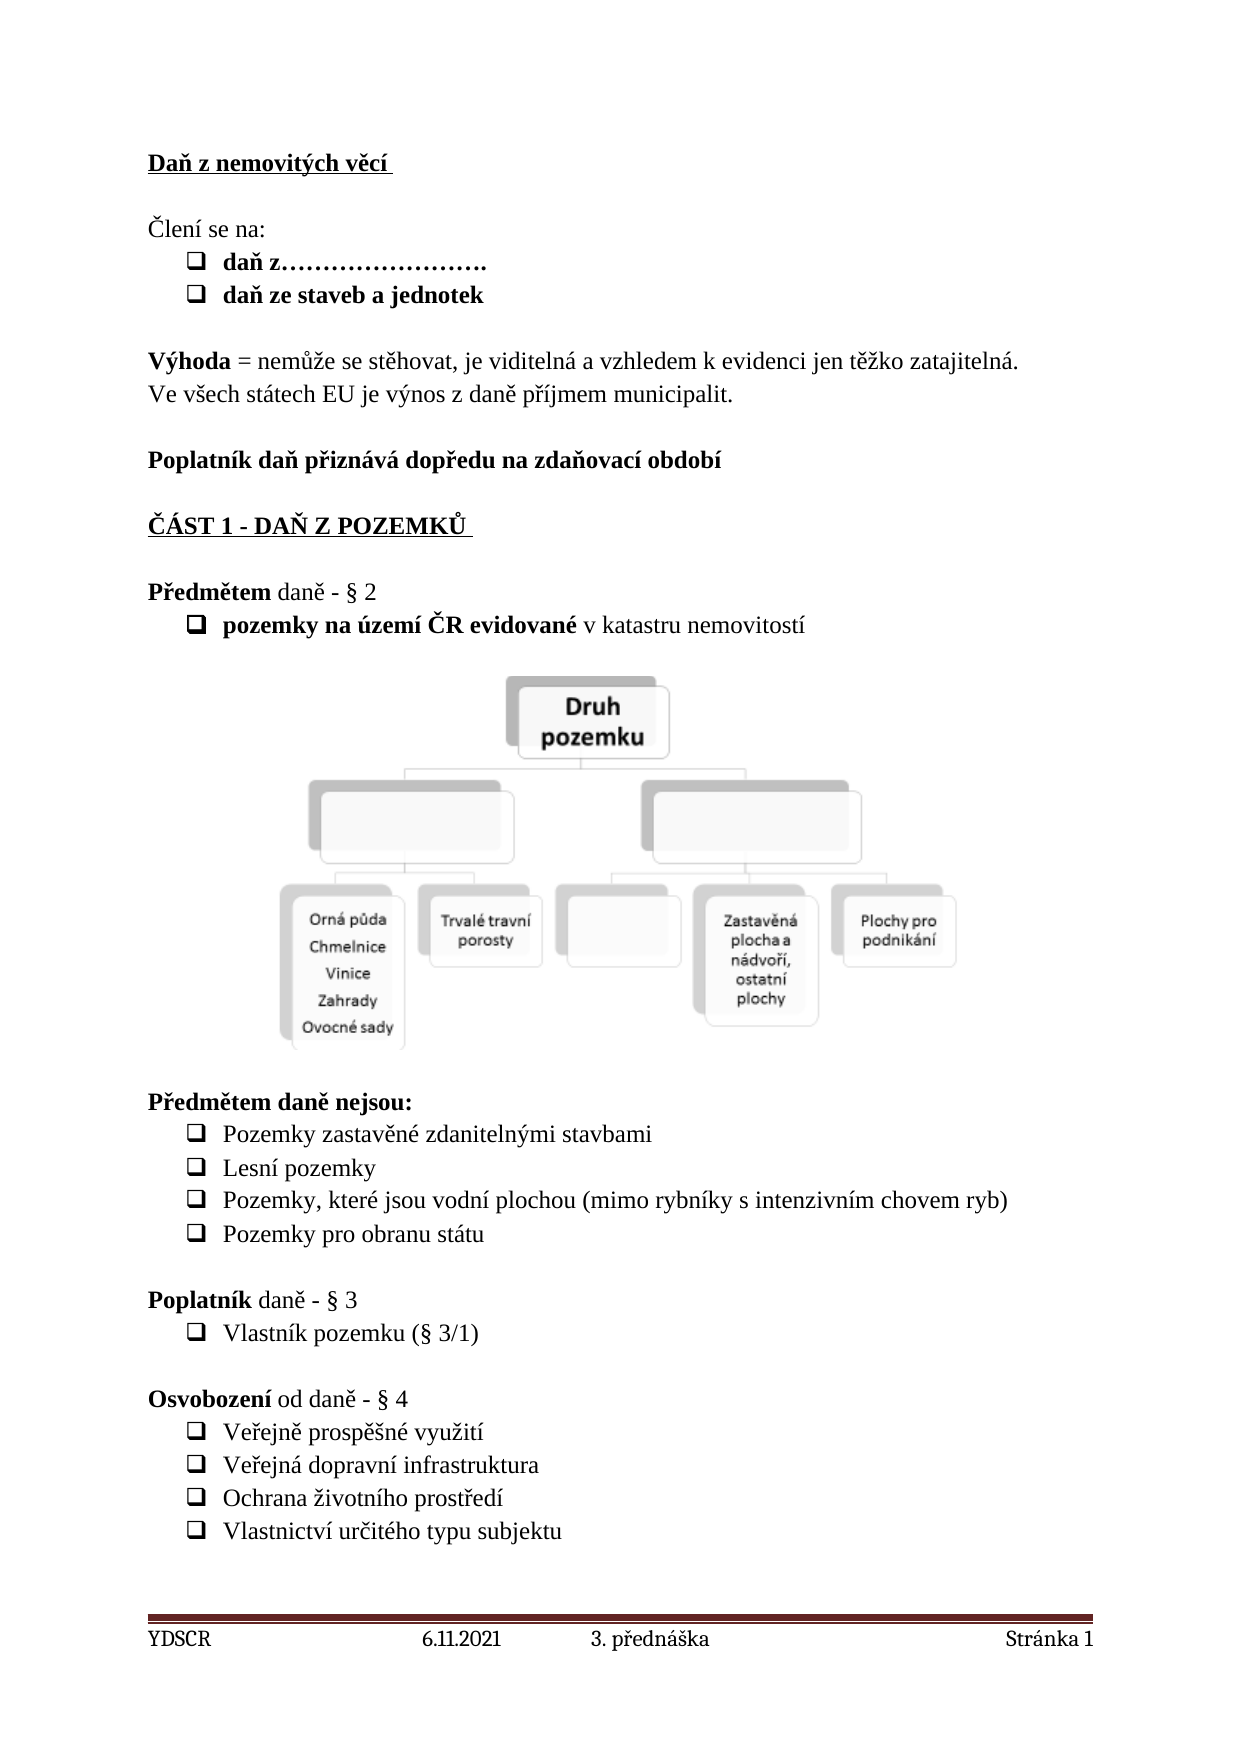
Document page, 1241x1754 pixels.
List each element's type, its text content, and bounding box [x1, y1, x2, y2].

list Pozemky, které jsou vodní plochou (mimo rybníky s intenzivním chovem ryb) [185, 1186, 1093, 1214]
list daň ze staveb a jednotek [185, 280, 1093, 308]
text Daň z nemovitých věcí [148, 148, 1093, 176]
picture [147, 676, 1093, 1050]
list pozemky na území ČR evidované v katastru nemovitostí [185, 610, 1093, 639]
list Pozemky zastavěné zdanitelnými stavbami [185, 1119, 1093, 1148]
text Výhoda = nemůže se stěhovat, je viditelná a vzhledem k evidenci jen těžko zatajitelná. [148, 346, 1093, 374]
list Lesní pozemky [185, 1153, 1093, 1181]
list Vlastník pozemku (§ 3/1) [185, 1318, 1093, 1346]
list Veřejná dopravní infrastruktura [185, 1450, 1093, 1478]
text Poplatník daň přiznává dopředu na zdaňovací období [148, 445, 1093, 473]
text ČÁST 1 - DAŇ Z POZEMKŮ [148, 511, 1093, 539]
text Poplatník daně - § 3 [148, 1285, 1093, 1313]
list Ochrana životního prostředí [185, 1483, 1093, 1512]
text Předmětem daně - § 2 [148, 577, 1093, 606]
text Osvobození od daně - § 4 [148, 1384, 1093, 1412]
list Veřejně prospěšné využití [185, 1417, 1093, 1446]
text Člení se na: [148, 214, 1093, 242]
list Pozemky pro obranu státu [185, 1219, 1093, 1247]
list Vlastnictví určitého typu subjektu [185, 1516, 1093, 1544]
text Předmětem daně nejsou: [148, 1087, 1093, 1115]
text Ve všech státech EU je výnos z daně příjmem municipalit. [148, 379, 1093, 407]
list daň z……………………. [185, 247, 1093, 275]
